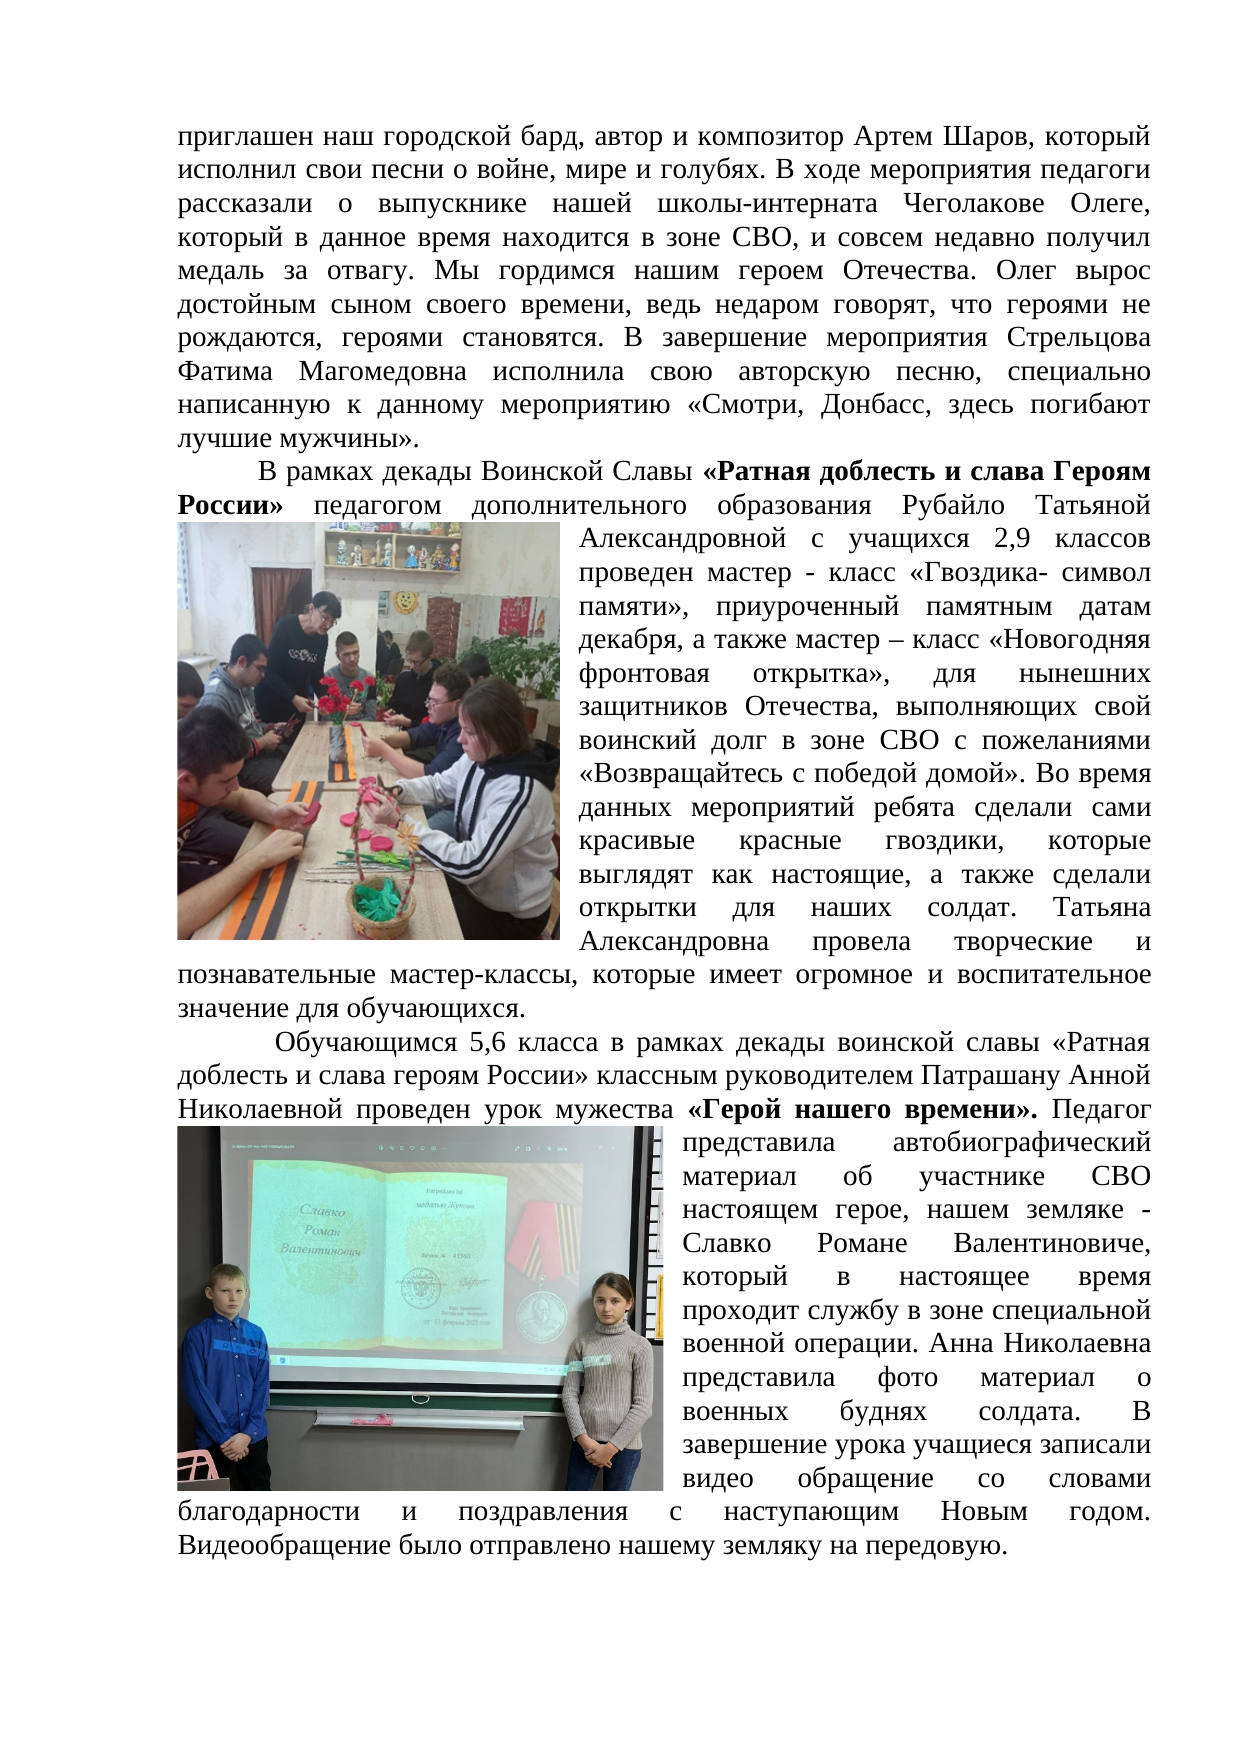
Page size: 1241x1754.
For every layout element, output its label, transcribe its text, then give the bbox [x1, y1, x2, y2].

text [177, 118, 1152, 453]
picture [177, 1126, 664, 1491]
picture [177, 522, 560, 940]
